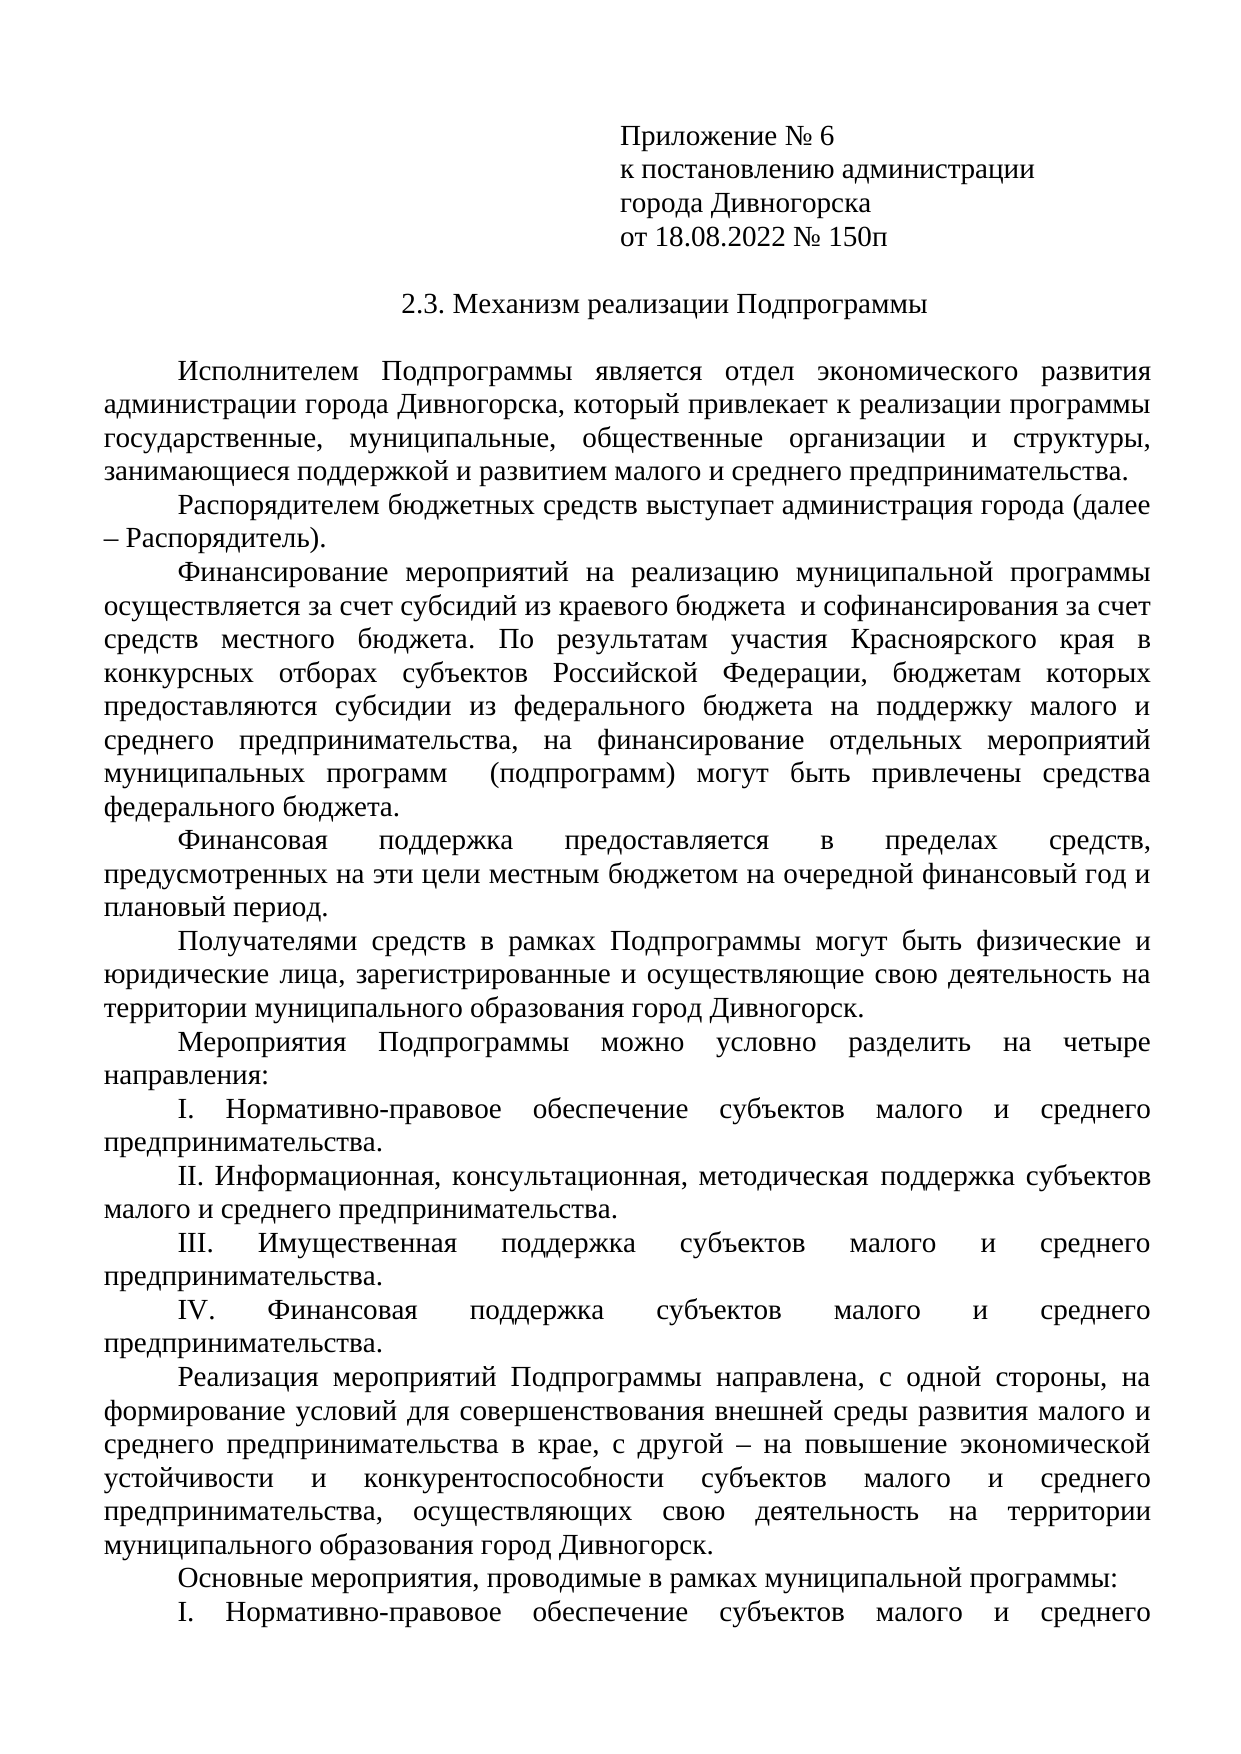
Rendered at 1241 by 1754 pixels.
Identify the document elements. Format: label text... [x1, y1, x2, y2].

text 2.3. Механизм реализации Подпрограммы [103, 286, 1152, 319]
text Распорядителем бюджетных средств выступает администрация города (далее – Распорядитель). [103, 487, 1152, 554]
text Финансирование мероприятий на реализацию муниципальной программы осуществляется за счет субсидий из краевого бюджета и софинансирования за счет средств местного бюджета. По результатам участия Красноярского края в конкурсных отборах субъектов Российской Федерации, бюджетам которых предоставляются субсидии из федерального бюджета на поддержку малого и среднего предпринимательства, на финансирование отдельных мероприятий муниципальных программ (подпрограмм) могут быть привлечены средства федерального бюджета. [103, 554, 1152, 822]
text Основные мероприятия, проводимые в рамках муниципальной программы: [103, 1560, 1152, 1594]
text Приложение № 6 [546, 118, 1152, 152]
text II. Информационная, консультационная, методическая поддержка субъектов малого и среднего предпринимательства. [103, 1158, 1152, 1225]
text Реализация мероприятий Подпрограммы направлена, с одной стороны, на формирование условий для совершенствования внешней среды развития малого и среднего предпринимательства в крае, с другой – на повышение экономической устойчивости и конкурентоспособности субъектов малого и среднего предпринимательства, осуществляющих свою деятельность на территории муниципального образования город Дивногорск. [103, 1359, 1152, 1560]
text IV. Финансовая поддержка субъектов малого и среднего предпринимательства. [103, 1292, 1152, 1359]
text к постановлению администрации города Дивногорска [546, 152, 1152, 219]
text I. Нормативно-правовое обеспечение субъектов малого и среднего предпринимательства. [103, 1091, 1152, 1158]
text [103, 1594, 1152, 1627]
text от 18.08.2022 № 150п [103, 219, 1152, 252]
text Финансовая поддержка предоставляется в пределах средств, предусмотренных на эти цели местным бюджетом на очередной финансовый год и плановый период. [103, 822, 1152, 923]
text Исполнителем Подпрограммы является отдел экономического развития администрации города Дивногорска, который привлекает к реализации программы государственные, муниципальные, общественные организации и структуры, занимающиеся поддержкой и развитием малого и среднего предпринимательства. [103, 353, 1152, 487]
text III. Имущественная поддержка субъектов малого и среднего предпринимательства. [103, 1225, 1152, 1292]
text Получателями средств в рамках Подпрограммы могут быть физические и юридические лица, зарегистрированные и осуществляющие свою деятельность на территории муниципального образования город Дивногорск. [103, 923, 1152, 1024]
text Мероприятия Подпрограммы можно условно разделить на четыре направления: [103, 1024, 1152, 1091]
